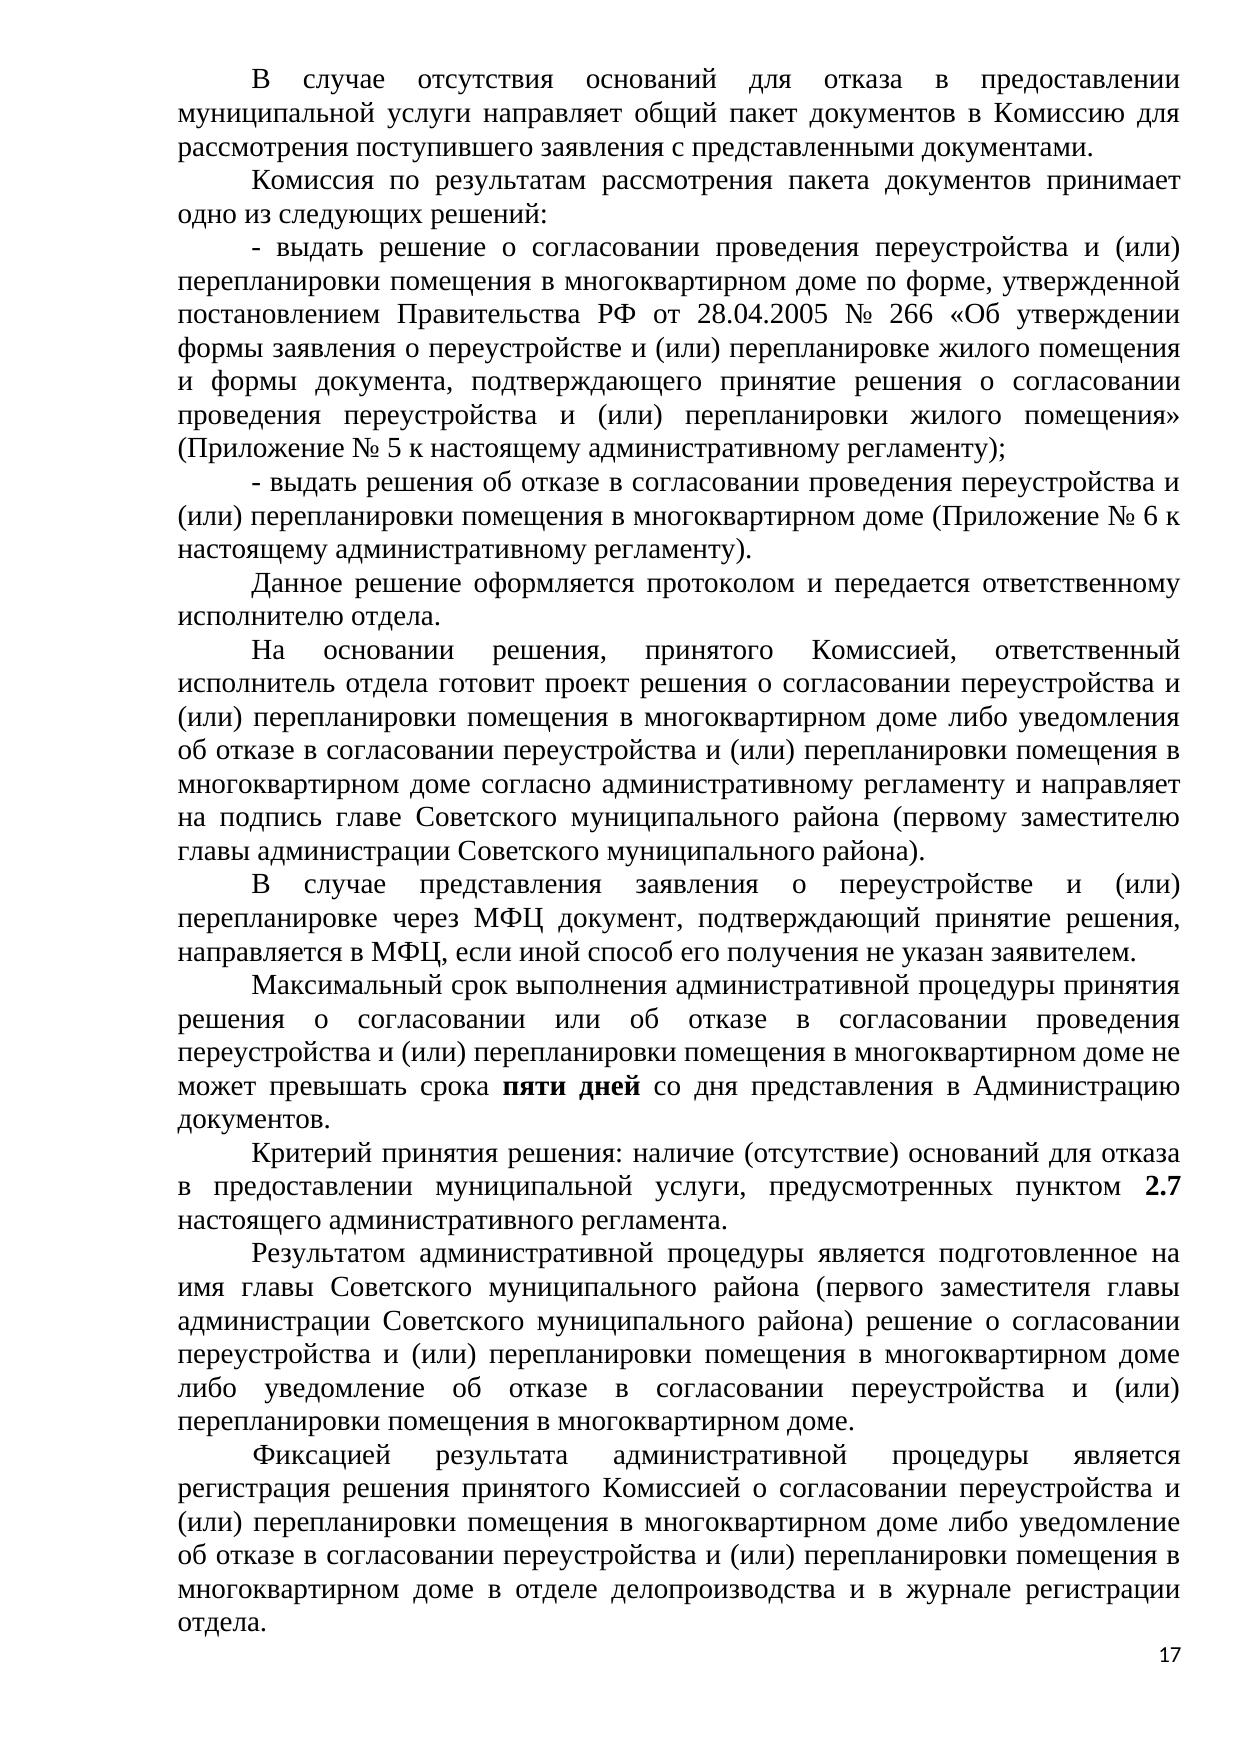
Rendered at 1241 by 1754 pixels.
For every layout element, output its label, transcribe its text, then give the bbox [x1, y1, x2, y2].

text Данное решение оформляется протоколом и передается ответственному исполнителю отдела. [177, 565, 1181, 632]
text В случае отсутствия оснований для отказа в предоставлении муниципальной услуги направляет общий пакет документов в Комиссию для рассмотрения поступившего заявления с представленными документами. [177, 62, 1181, 162]
text Комиссия по результатам рассмотрения пакета документов принимает одно из следующих решений: [177, 162, 1181, 229]
text На основании решения, принятого Комиссией, ответственный исполнитель отдела готовит проект решения о согласовании переустройства и (или) перепланировки помещения в многоквартирном доме либо уведомления об отказе в согласовании переустройства и (или) перепланировки помещения в многоквартирном доме согласно административному регламенту и направляет на подпись главе Советского муниципального района (первому заместителю главы администрации Советского муниципального района). [177, 632, 1181, 867]
text Результатом административной процедуры является подготовленное на имя главы Советского муниципального района (первого заместителя главы администрации Советского муниципального района) решение о согласовании переустройства и (или) перепланировки помещения в многоквартирном доме либо уведомление об отказе в согласовании переустройства и (или) перепланировки помещения в многоквартирном доме. [177, 1236, 1181, 1437]
text Критерий принятия решения: наличие (отсутствие) оснований для отказа в предоставлении муниципальной услуги, предусмотренных пунктом 2.7 настоящего административного регламента. [177, 1135, 1181, 1236]
text - выдать решение о согласовании проведения переустройства и (или) перепланировки помещения в многоквартирном доме по форме, утвержденной постановлением Правительства РФ от 28.04.2005 № 266 «Об утверждении формы заявления о переустройстве и (или) перепланировке жилого помещения и формы документа, подтверждающего принятие решения о согласовании проведения переустройства и (или) перепланировки жилого помещения» (Приложение № 5 к настоящему административному регламенту); [177, 229, 1181, 464]
text В случае представления заявления о переустройстве и (или) перепланировке через МФЦ документ, подтверждающий принятие решения, направляется в МФЦ, если иной способ его получения не указан заявителем. [177, 867, 1181, 967]
text Фиксацией результата административной процедуры является регистрация решения принятого Комиссией о согласовании переустройства и (или) перепланировки помещения в многоквартирном доме либо уведомление об отказе в согласовании переустройства и (или) перепланировки помещения в многоквартирном доме в отделе делопроизводства и в журнале регистрации отдела. [177, 1437, 1181, 1638]
text - выдать решения об отказе в согласовании проведения переустройства и (или) перепланировки помещения в многоквартирном доме (Приложение № 6 к настоящему административному регламенту). [177, 464, 1181, 565]
text Максимальный срок выполнения административной процедуры принятия решения о согласовании или об отказе в согласовании проведения переустройства и (или) перепланировки помещения в многоквартирном доме не может превышать срока пяти дней со дня представления в Администрацию документов. [177, 967, 1181, 1135]
